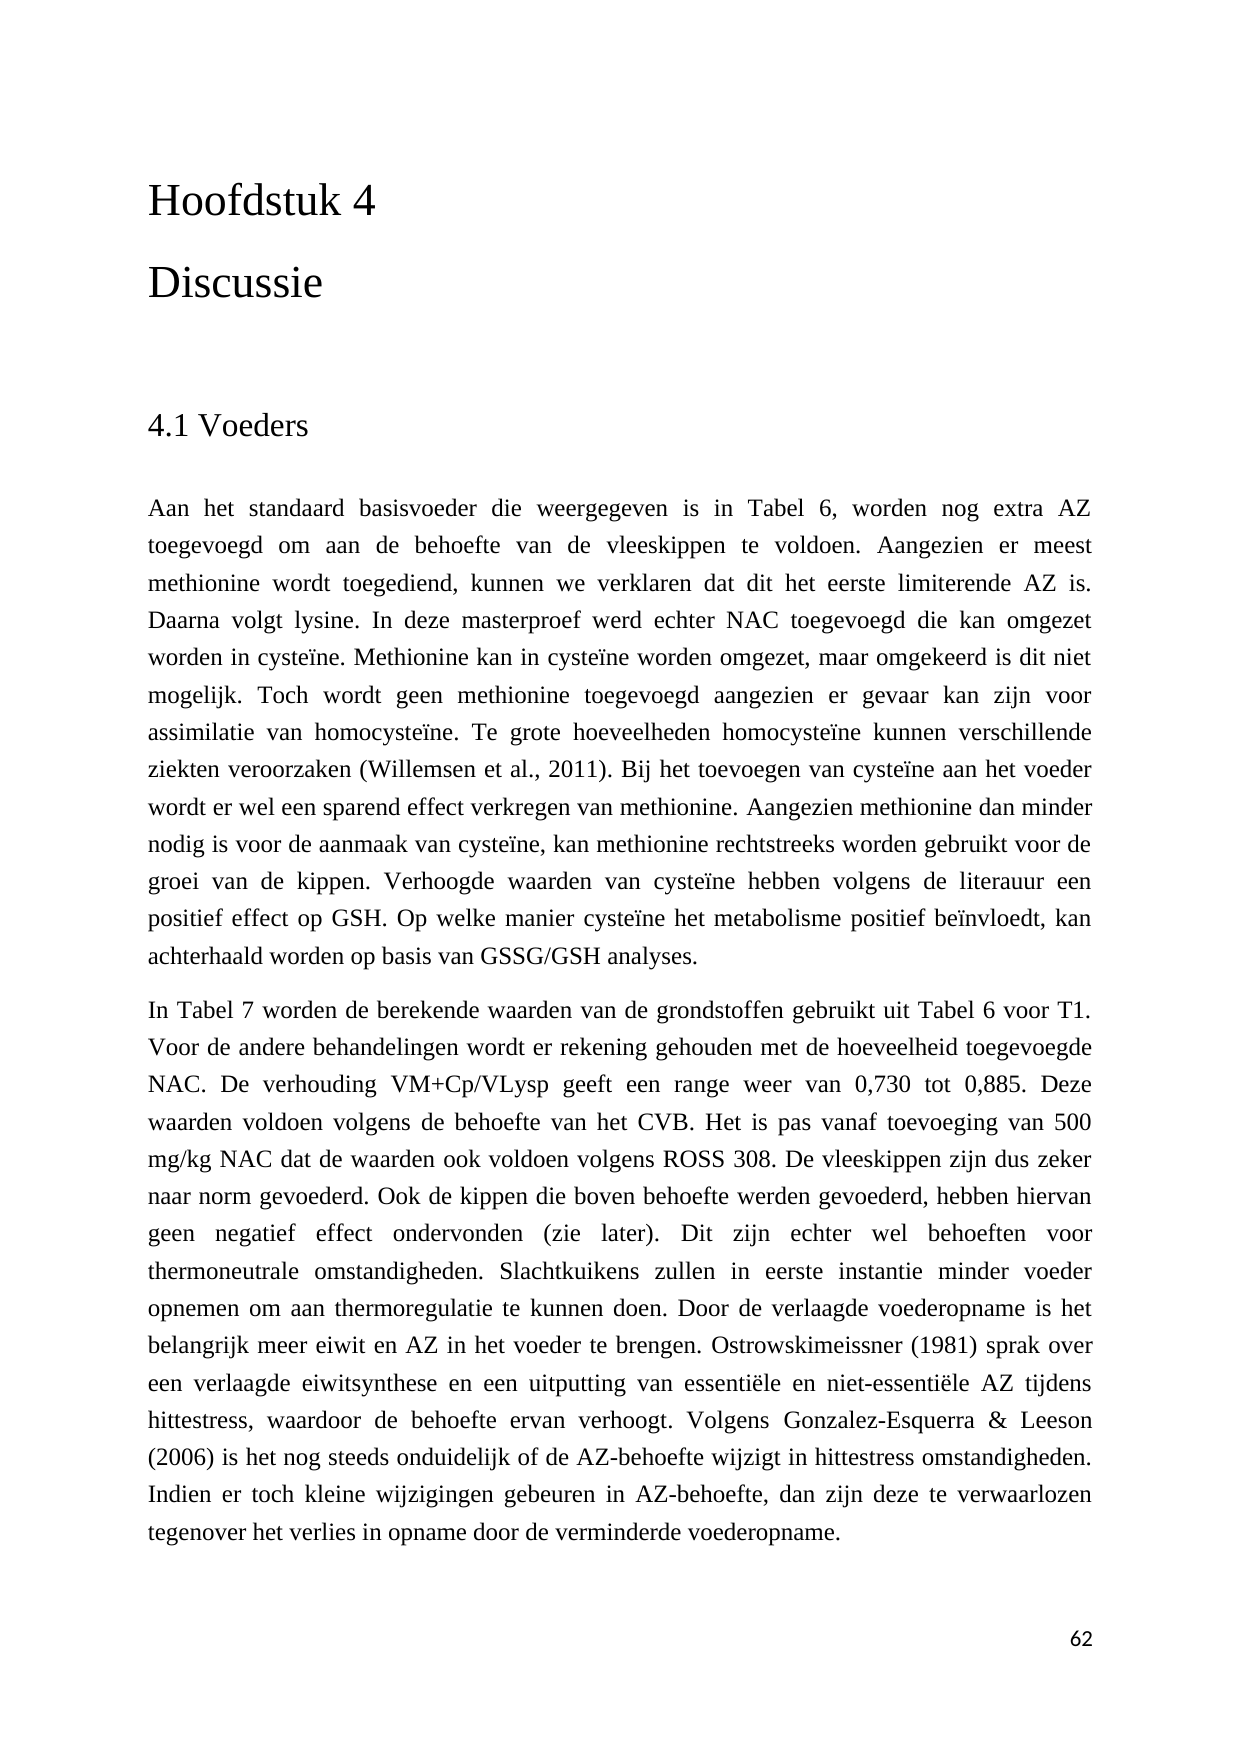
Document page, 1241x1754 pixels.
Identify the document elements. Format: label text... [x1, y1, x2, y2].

subtitle Hoofdstuk 4 [148, 173, 1093, 225]
subtitle 4.1 Voeders [148, 405, 1093, 443]
subtitle Discussie [148, 254, 1093, 307]
text Aan het standaard basisvoeder die weergegeven is in Tabel 6, worden nog extra AZ toegevoegd om aan de behoefte van de vleeskippen te voldoen. Aangezien er meest methionine wordt toegediend, kunnen we verklaren dat dit het eerste limiterende AZ is. Daarna volgt lysine. In deze masterproef werd echter NAC toegevoegd die kan omgezet worden in cysteïne. Methionine kan in cysteïne worden omgezet, maar omgekeerd is dit niet mogelijk. Toch wordt geen methionine toegevoegd aangezien er gevaar kan zijn voor assimilatie van homocysteïne. Te grote hoeveelheden homocysteïne kunnen verschillende ziekten veroorzaken (Willemsen et al., 2011). Bij het toevoegen van cysteïne aan het voeder wordt er wel een sparend effect verkregen van methionine. Aangezien methionine dan minder nodig is voor de aanmaak van cysteïne, kan methionine rechtstreeks worden gebruikt voor de groei van de kippen. Verhoogde waarden van cysteïne hebben volgens de literauur een positief effect op GSH. Op welke manier cysteïne het metabolisme positief beïnvloedt, kan achterhaald worden op basis van GSSG/GSH analyses. [148, 493, 1093, 969]
text In Tabel 7 worden de berekende waarden van de grondstoffen gebruikt uit Tabel 6 voor T1. Voor de andere behandelingen wordt er rekening gehouden met de hoeveelheid toegevoegde NAC. De verhouding VM+Cp/VLysp geeft een range weer van 0,730 tot 0,885. Deze waarden voldoen volgens de behoefte van het CVB. Het is pas vanaf toevoeging van 500 mg/kg NAC dat de waarden ook voldoen volgens ROSS 308. De vleeskippen zijn dus zeker naar norm gevoederd. Ook de kippen die boven behoefte werden gevoederd, hebben hiervan geen negatief effect ondervonden (zie later). Dit zijn echter wel behoeften voor thermoneutrale omstandigheden. Slachtkuikens zullen in eerste instantie minder voeder opnemen om aan thermoregulatie te kunnen doen. Door de verlaagde voederopname is het belangrijk meer eiwit en AZ in het voeder te brengen. Ostrowskimeissner (1981) sprak over een verlaagde eiwitsynthese en een uitputting van essentiële en niet-essentiële AZ tijdens hittestress, waardoor de behoefte ervan verhoogt. Volgens Gonzalez-Esquerra & Leeson (2006) is het nog steeds onduidelijk of de AZ-behoefte wijzigt in hittestress omstandigheden. Indien er toch kleine wijzigingen gebeuren in AZ-behoefte, dan zijn deze te verwaarlozen tegenover het verlies in opname door de verminderde voederopname. [148, 995, 1093, 1546]
